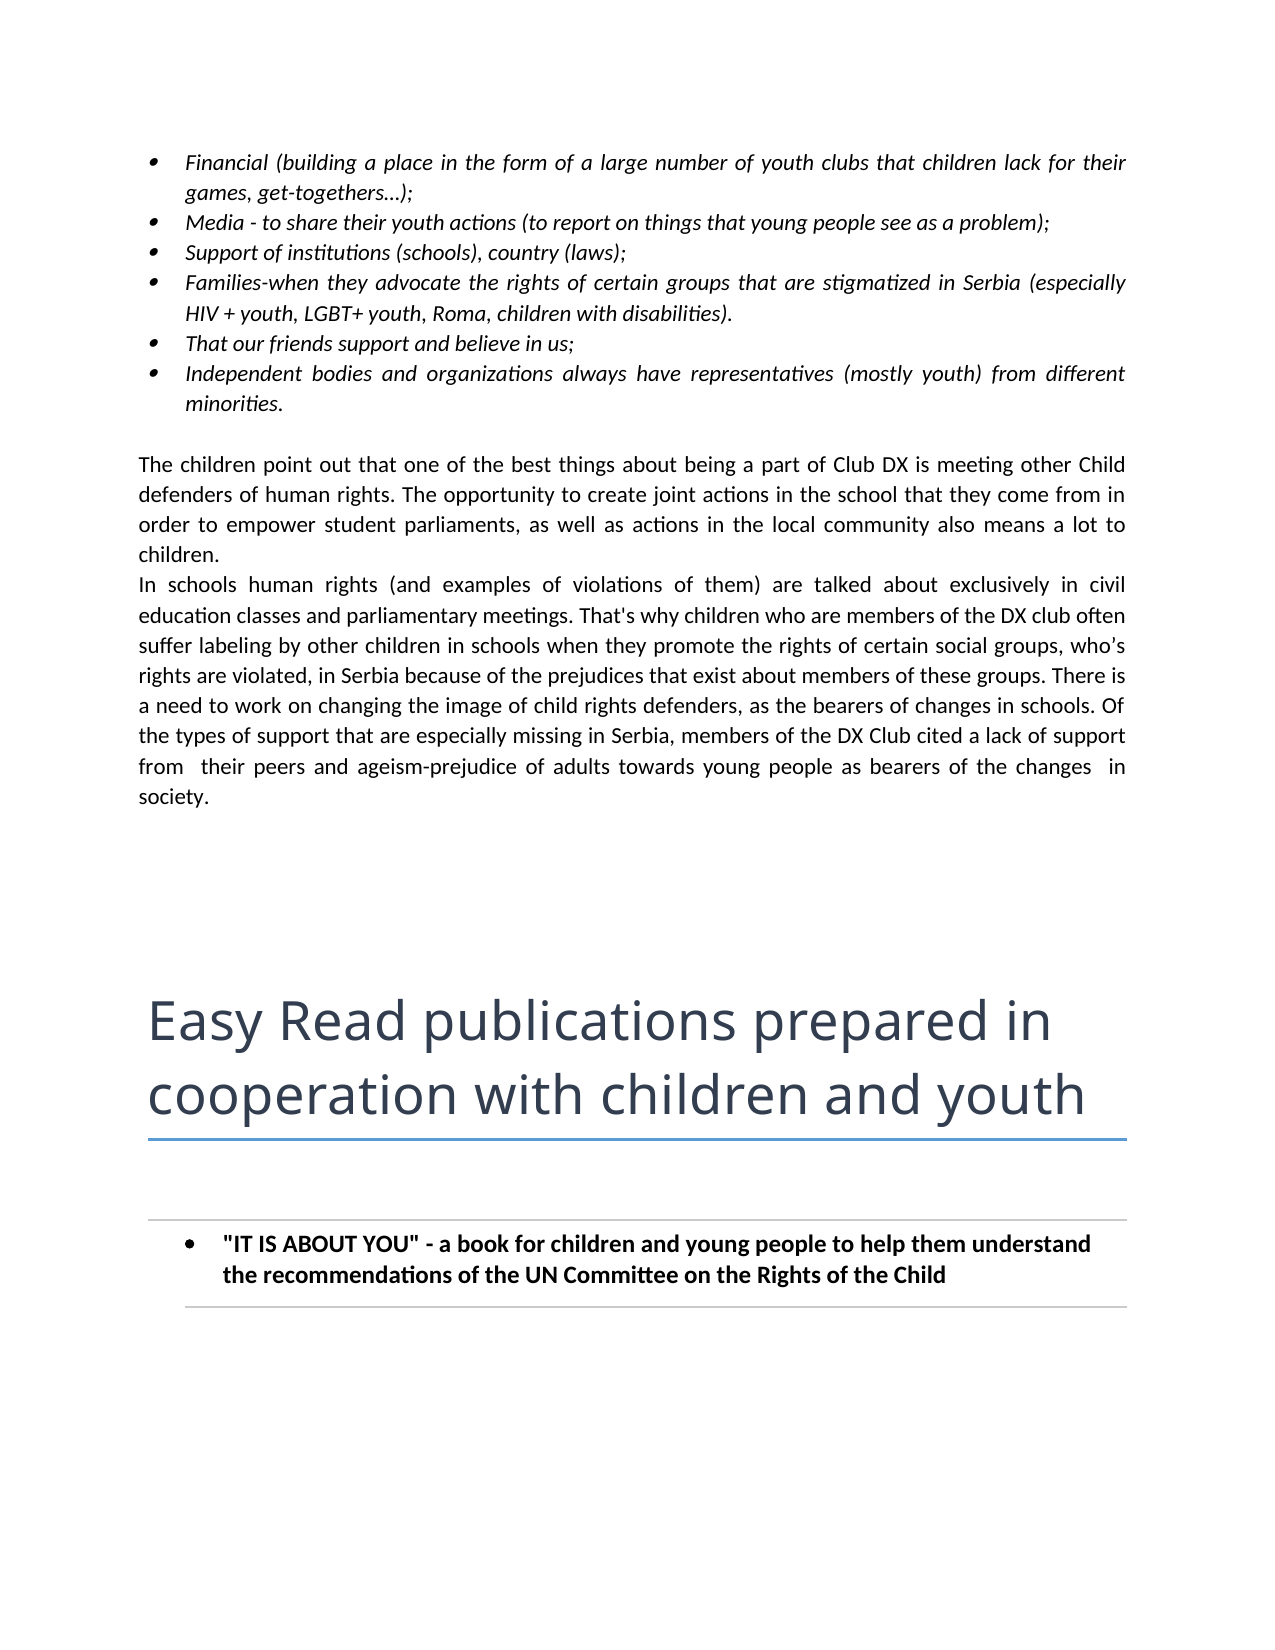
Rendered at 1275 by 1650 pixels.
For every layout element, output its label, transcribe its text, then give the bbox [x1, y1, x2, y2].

list That our friends support and believe in us; [148, 329, 1127, 357]
list Financial (building a place in the form of a large number of youth clubs that children lack for their games, get-togethers…); [148, 148, 1127, 206]
list The children point out that one of the best things about being a part of Club DX is meeting other Child defenders of human rights. The opportunity to create joint actions in the school that they come from in order to empower student parliaments, as well as actions in the local community also means a lot to children. [138, 450, 1127, 568]
list In schools human rights (and examples of violations of them) are talked about exclusively in civil education classes and parliamentary meetings. That's why children who are members of the DX club often suffer labeling by other children in schools when they promote the rights of certain social groups, who’s rights are violated, in Serbia because of the prejudices that exist about members of these groups. There is a need to work on changing the image of child rights defenders, as the bearers of changes in schools. Of the types of support that are especially missing in Serbia, members of the DX Club cited a lack of support from their peers and ageism-prejudice of adults towards young people as bearers of the changes in society. [138, 571, 1127, 810]
list Media - to share their youth actions (to report on things that young people see as a problem); [148, 208, 1127, 236]
list "IT IS ABOUT YOU" - a book for children and young people to help them understand the recommendations of the UN Committee on the Rights of the Child [185, 1228, 1127, 1306]
list Independent bodies and organizations always have representatives (mostly youth) from different minorities. [148, 359, 1127, 417]
title Easy Read publications prepared in cooperation with children and youth [148, 983, 1127, 1138]
list Support of institutions (schools), country (laws); [148, 238, 1127, 266]
list Families-when they advocate the rights of certain groups that are stigmatized in Serbia (especially HIV + youth, LGBT+ youth, Roma, children with disabilities). [148, 268, 1127, 327]
